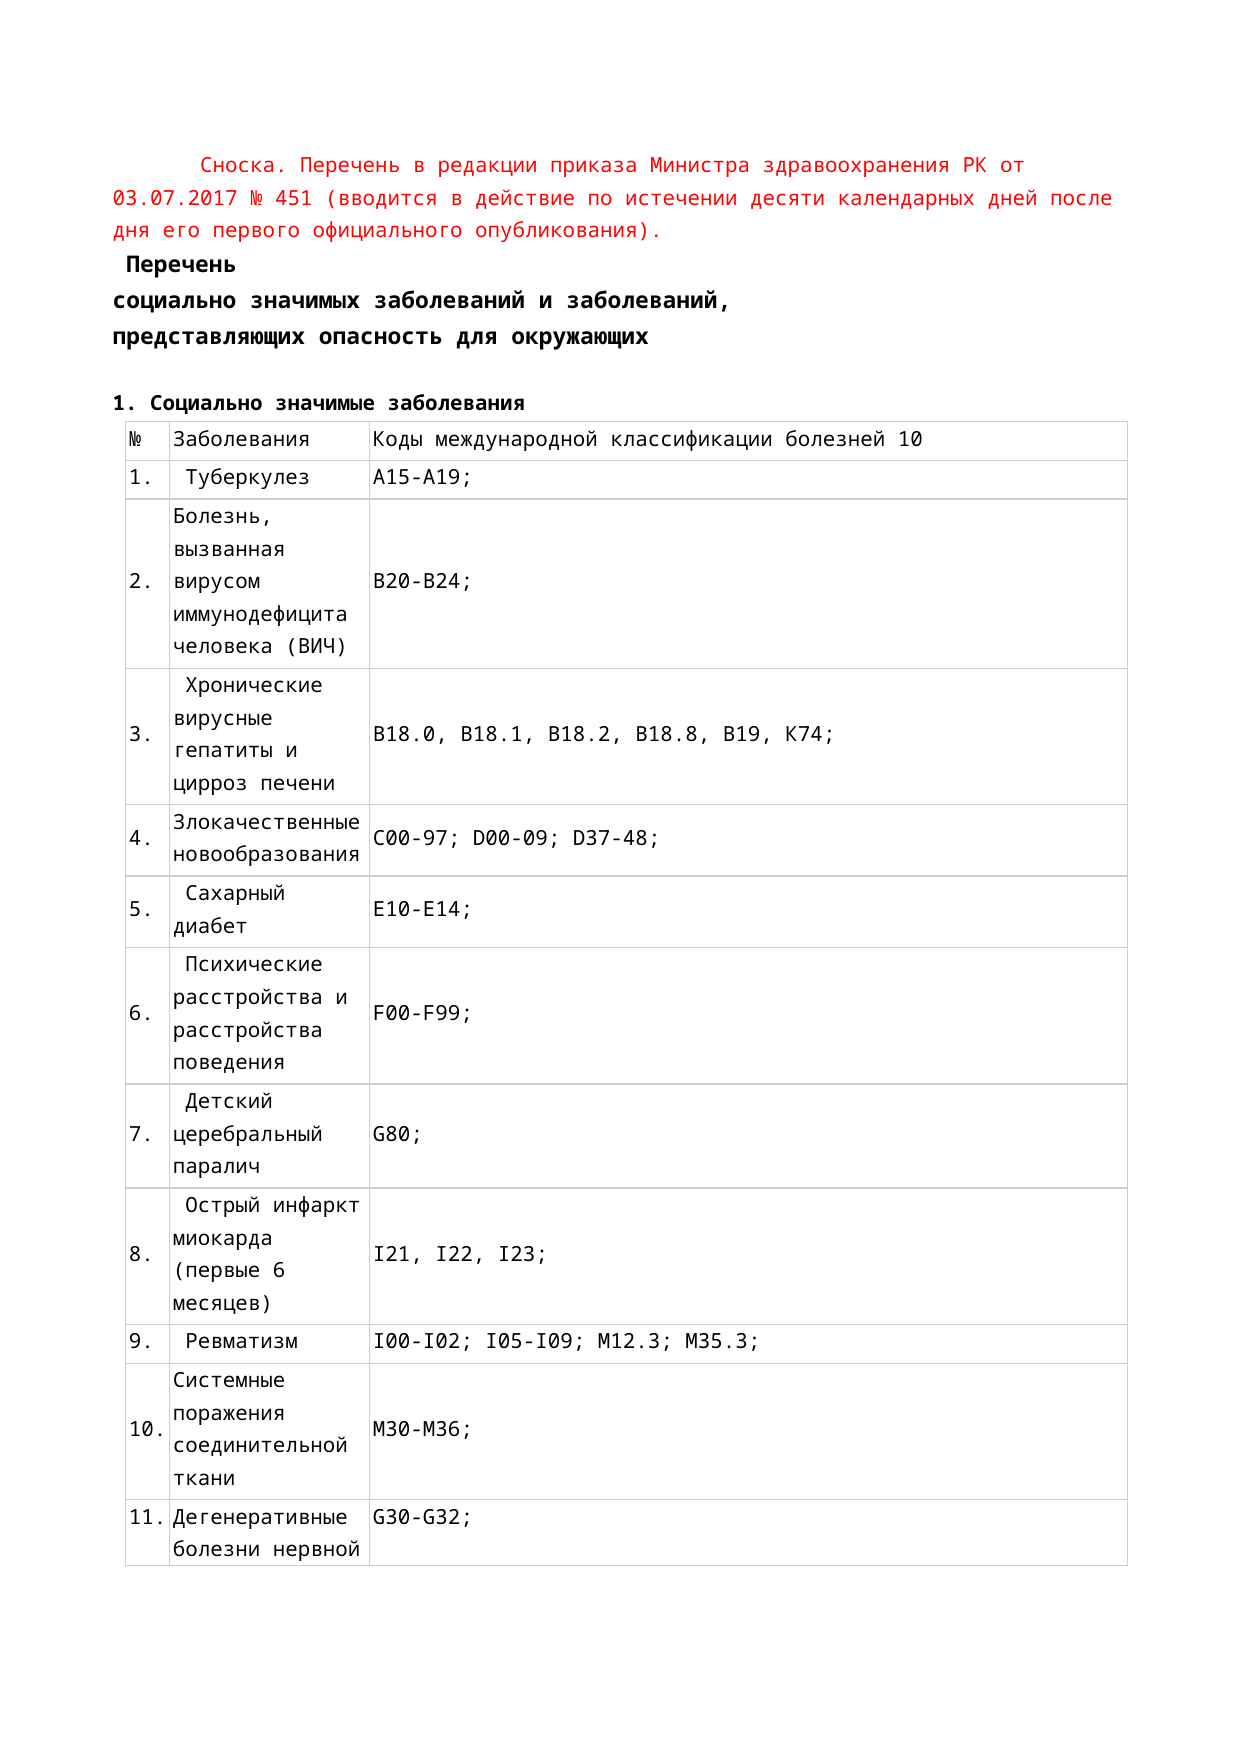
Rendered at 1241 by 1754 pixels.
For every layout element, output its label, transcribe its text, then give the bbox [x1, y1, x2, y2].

table_cell Острый инфаркт миокарда (первые 6 месяцев) [170, 1189, 369, 1324]
table_cell I21, I22, I23; [370, 1189, 1127, 1324]
table_cell 7. [126, 1085, 169, 1187]
table_cell G80; [370, 1085, 1127, 1187]
table_header Заболевания [170, 422, 369, 459]
table_cell G30-G32; [370, 1500, 1127, 1564]
table_header Коды международной классификации болезней 10 [370, 422, 1127, 459]
table_header № [126, 422, 169, 459]
table_cell E10-E14; [370, 877, 1127, 947]
table_cell 11. [126, 1500, 169, 1564]
table_cell 10. [126, 1364, 169, 1499]
table_cell B20-B24; [370, 500, 1127, 667]
table_cell Системные поражения соединительной ткани [170, 1364, 369, 1499]
table_cell В18.0, В18.1, В18.2, В18.8, В19, К74; [370, 669, 1127, 804]
table_cell Сахарный диабет [170, 877, 369, 947]
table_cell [170, 1500, 369, 1564]
table_cell A15-A19; [370, 461, 1127, 498]
table_cell Туберкулез [170, 461, 369, 498]
table_cell M30-M36; [370, 1364, 1127, 1499]
table_cell 8. [126, 1189, 169, 1324]
table_cell Психические расстройства и расстройства поведения [170, 948, 369, 1083]
table_cell F00-F99; [370, 948, 1127, 1083]
table_cell 2. [126, 500, 169, 667]
table_cell 1. [126, 461, 169, 498]
table_cell 5. [126, 877, 169, 947]
table_cell Детский церебральный паралич [170, 1085, 369, 1187]
table_cell 6. [126, 948, 169, 1083]
text Перечень социально значимых заболеваний и заболеваний, представляющих опасность для окружающих [112, 248, 1128, 351]
table_cell Злокачественные новообразования [170, 805, 369, 875]
table_cell 9. [126, 1325, 169, 1363]
table_cell 3. [126, 669, 169, 804]
table_cell 4. [126, 805, 169, 875]
table_cell Хронические вирусные гепатиты и цирроз печени [170, 669, 369, 804]
table_cell Болезнь, вызванная вирусом иммунодефицита человека (ВИЧ) [170, 500, 369, 667]
table_cell I00-I02; I05-I09; M12.3; M35.3; [370, 1325, 1127, 1363]
text 1. Социально значимые заболевания [112, 356, 1128, 417]
text Сноска. Перечень в редакции приказа Министра здравоохранения РК от 03.07.2017 № 451 (вводится в действие по истечении десяти календарных дней после дня его первого официального опубликования). [112, 150, 1128, 244]
table_cell Ревматизм [170, 1325, 369, 1363]
table_cell С00-97; D00-09; D37-48; [370, 805, 1127, 875]
